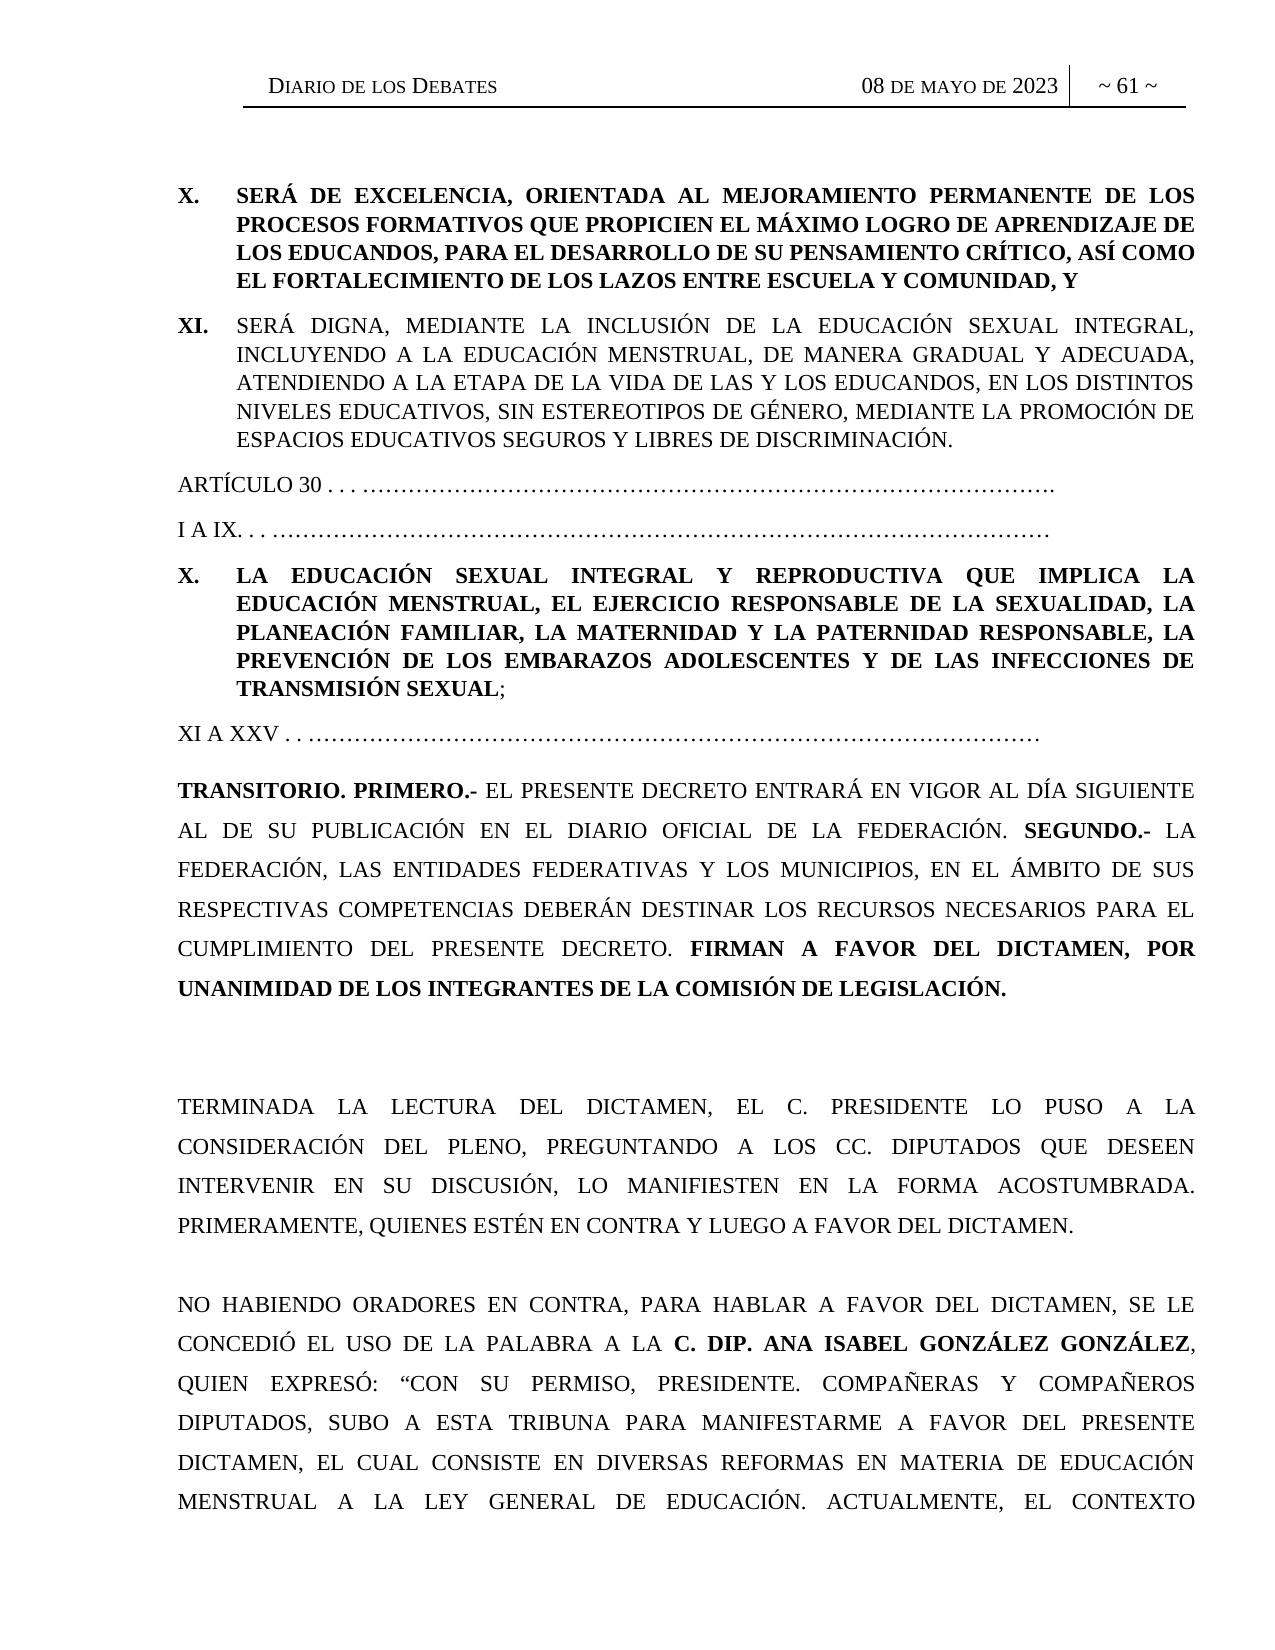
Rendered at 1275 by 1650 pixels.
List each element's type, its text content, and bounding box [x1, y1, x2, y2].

text XI A XXV . . …………………………………………………………………………………… [177, 721, 1196, 747]
text I A IX. . . ………………………………………………………………………………………… [177, 517, 1196, 543]
text TERMINADA LA LECTURA DEL DICTAMEN, EL C. PRESIDENTE LO PUSO A LA CONSIDERACIÓN DEL PLENO, PREGUNTANDO A LOS CC. DIPUTADOS QUE DESEEN INTERVENIR EN SU DISCUSIÓN, LO MANIFIESTEN EN LA FORMA ACOSTUMBRADA. PRIMERAMENTE, QUIENES ESTÉN EN CONTRA Y LUEGO A FAVOR DEL DICTAMEN. [177, 1093, 1196, 1238]
text XI. SERÁ DIGNA, MEDIANTE LA INCLUSIÓN DE LA EDUCACIÓN SEXUAL INTEGRAL, INCLUYENDO A LA EDUCACIÓN MENSTRUAL, DE MANERA GRADUAL Y ADECUADA, ATENDIENDO A LA ETAPA DE LA VIDA DE LAS Y LOS EDUCANDOS, EN LOS DISTINTOS NIVELES EDUCATIVOS, SIN ESTEREOTIPOS DE GÉNERO, MEDIANTE LA PROMOCIÓN DE ESPACIOS EDUCATIVOS SEGUROS Y LIBRES DE DISCRIMINACIÓN. [177, 313, 1196, 453]
text X. SERÁ DE EXCELENCIA, ORIENTADA AL MEJORAMIENTO PERMANENTE DE LOS PROCESOS FORMATIVOS QUE PROPICIEN EL MÁXIMO LOGRO DE APRENDIZAJE DE LOS EDUCANDOS, PARA EL DESARROLLO DE SU PENSAMIENTO CRÍTICO, ASÍ COMO EL FORTALECIMIENTO DE LOS LAZOS ENTRE ESCUELA Y COMUNIDAD, Y [177, 182, 1196, 294]
text X. LA EDUCACIÓN SEXUAL INTEGRAL Y REPRODUCTIVA QUE IMPLICA LA EDUCACIÓN MENSTRUAL, EL EJERCICIO RESPONSABLE DE LA SEXUALIDAD, LA PLANEACIÓN FAMILIAR, LA MATERNIDAD Y LA PATERNIDAD RESPONSABLE, LA PREVENCIÓN DE LOS EMBARAZOS ADOLESCENTES Y DE LAS INFECCIONES DE TRANSMISIÓN SEXUAL; [177, 562, 1196, 702]
text TRANSITORIO. PRIMERO.- EL PRESENTE DECRETO ENTRARÁ EN VIGOR AL DÍA SIGUIENTE AL DE SU PUBLICACIÓN EN EL DIARIO OFICIAL DE LA FEDERACIÓN. SEGUNDO.- LA FEDERACIÓN, LAS ENTIDADES FEDERATIVAS Y LOS MUNICIPIOS, EN EL ÁMBITO DE SUS RESPECTIVAS COMPETENCIAS DEBERÁN DESTINAR LOS RECURSOS NECESARIOS PARA EL CUMPLIMIENTO DEL PRESENTE DECRETO. FIRMAN A FAVOR DEL DICTAMEN, POR UNANIMIDAD DE LOS INTEGRANTES DE LA COMISIÓN DE LEGISLACIÓN. [177, 777, 1196, 1001]
text ARTÍCULO 30 . . . ………………………………………………………………………………. [177, 471, 1196, 498]
